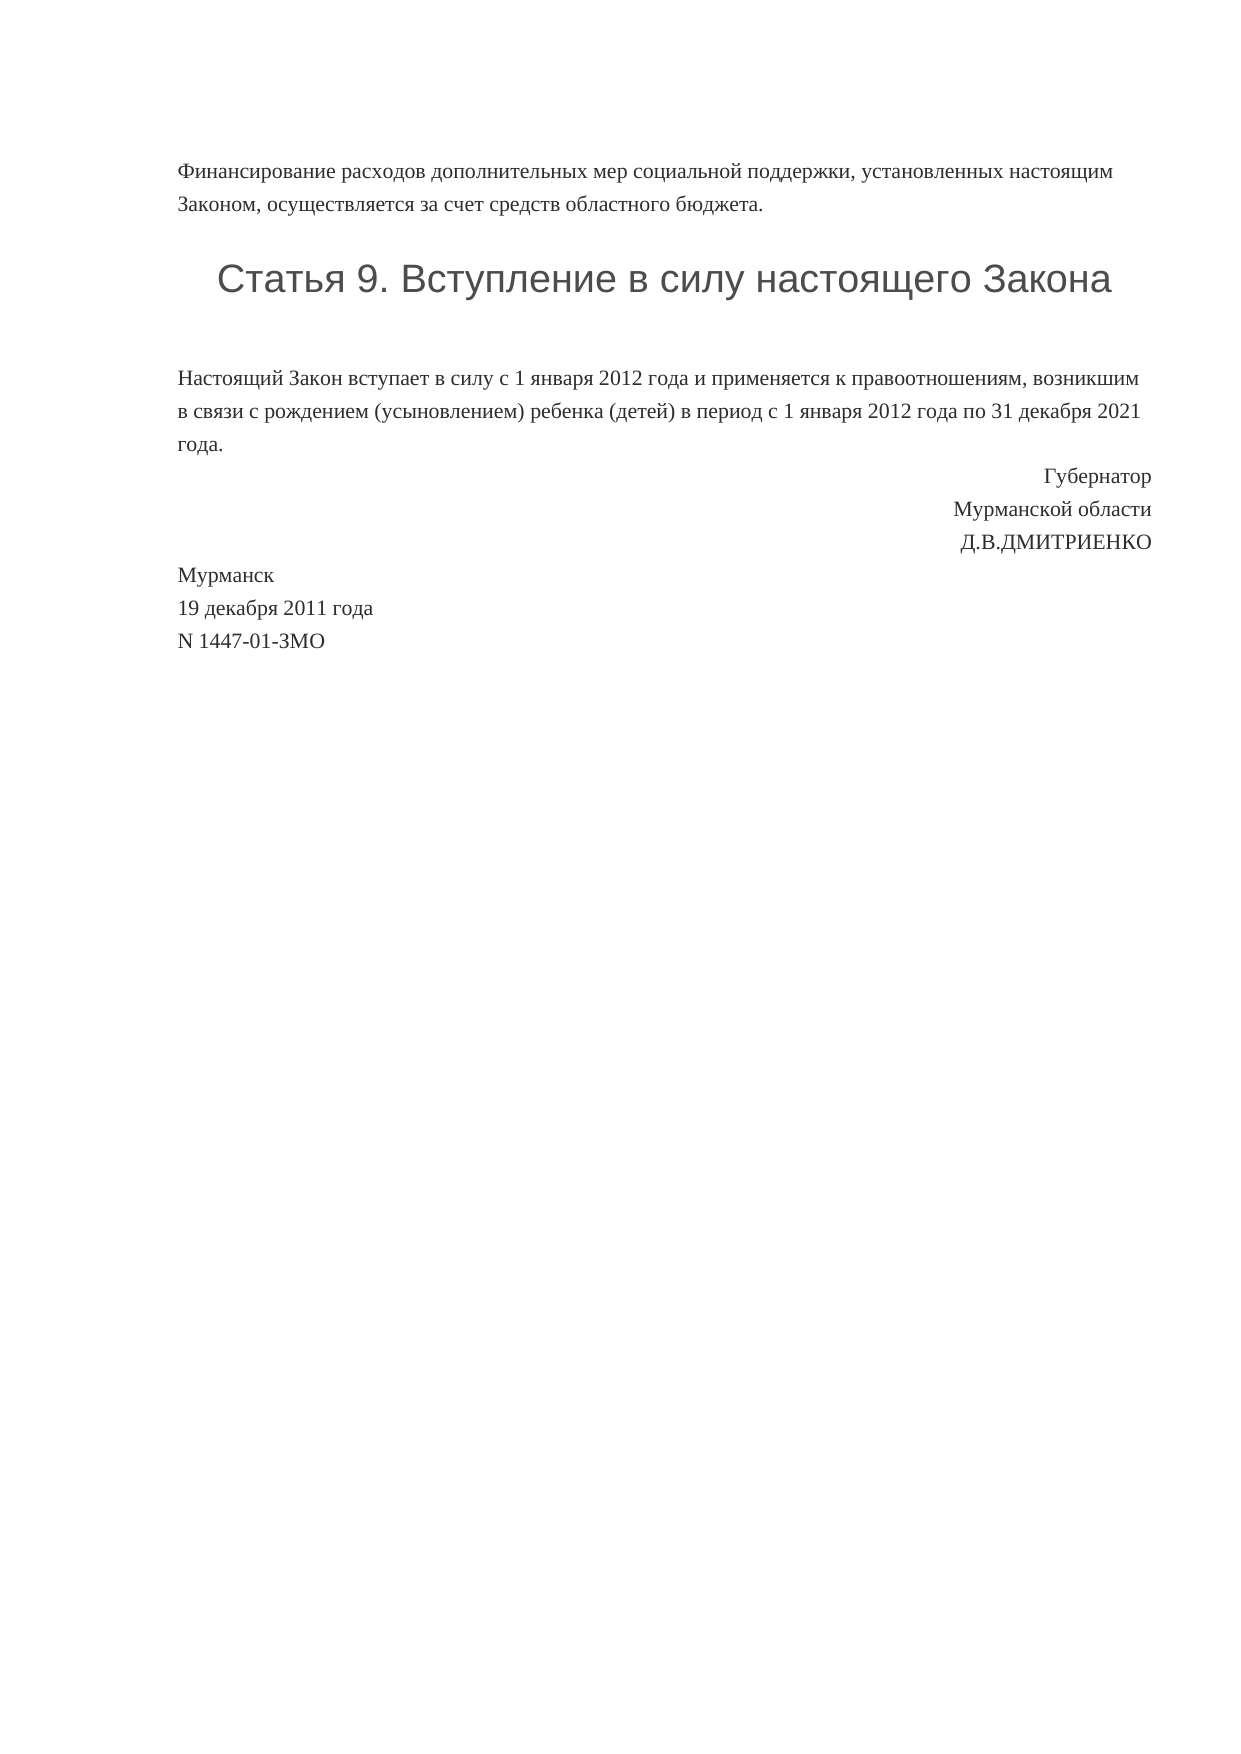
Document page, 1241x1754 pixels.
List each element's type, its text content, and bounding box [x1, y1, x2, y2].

text Мурманск 19 декабря 2011 года N 1447-01-ЗМО [177, 554, 1152, 653]
text Финансирование расходов дополнительных мер социальной поддержки, установленных настоящим Законом, осуществляется за счет средств областного бюджета. [177, 118, 1152, 217]
text Статья 9. Вступление в силу настоящего Закона [177, 256, 1152, 301]
text Губернатор Мурманской области Д.В.ДМИТРИЕНКО [177, 456, 1152, 554]
text Настоящий Закон вступает в силу с 1 января 2012 года и применяется к правоотношениям, возникшим в связи с рождением (усыновлением) ребенка (детей) в период с 1 января 2012 года по 31 декабря 2021 года. [177, 325, 1152, 456]
